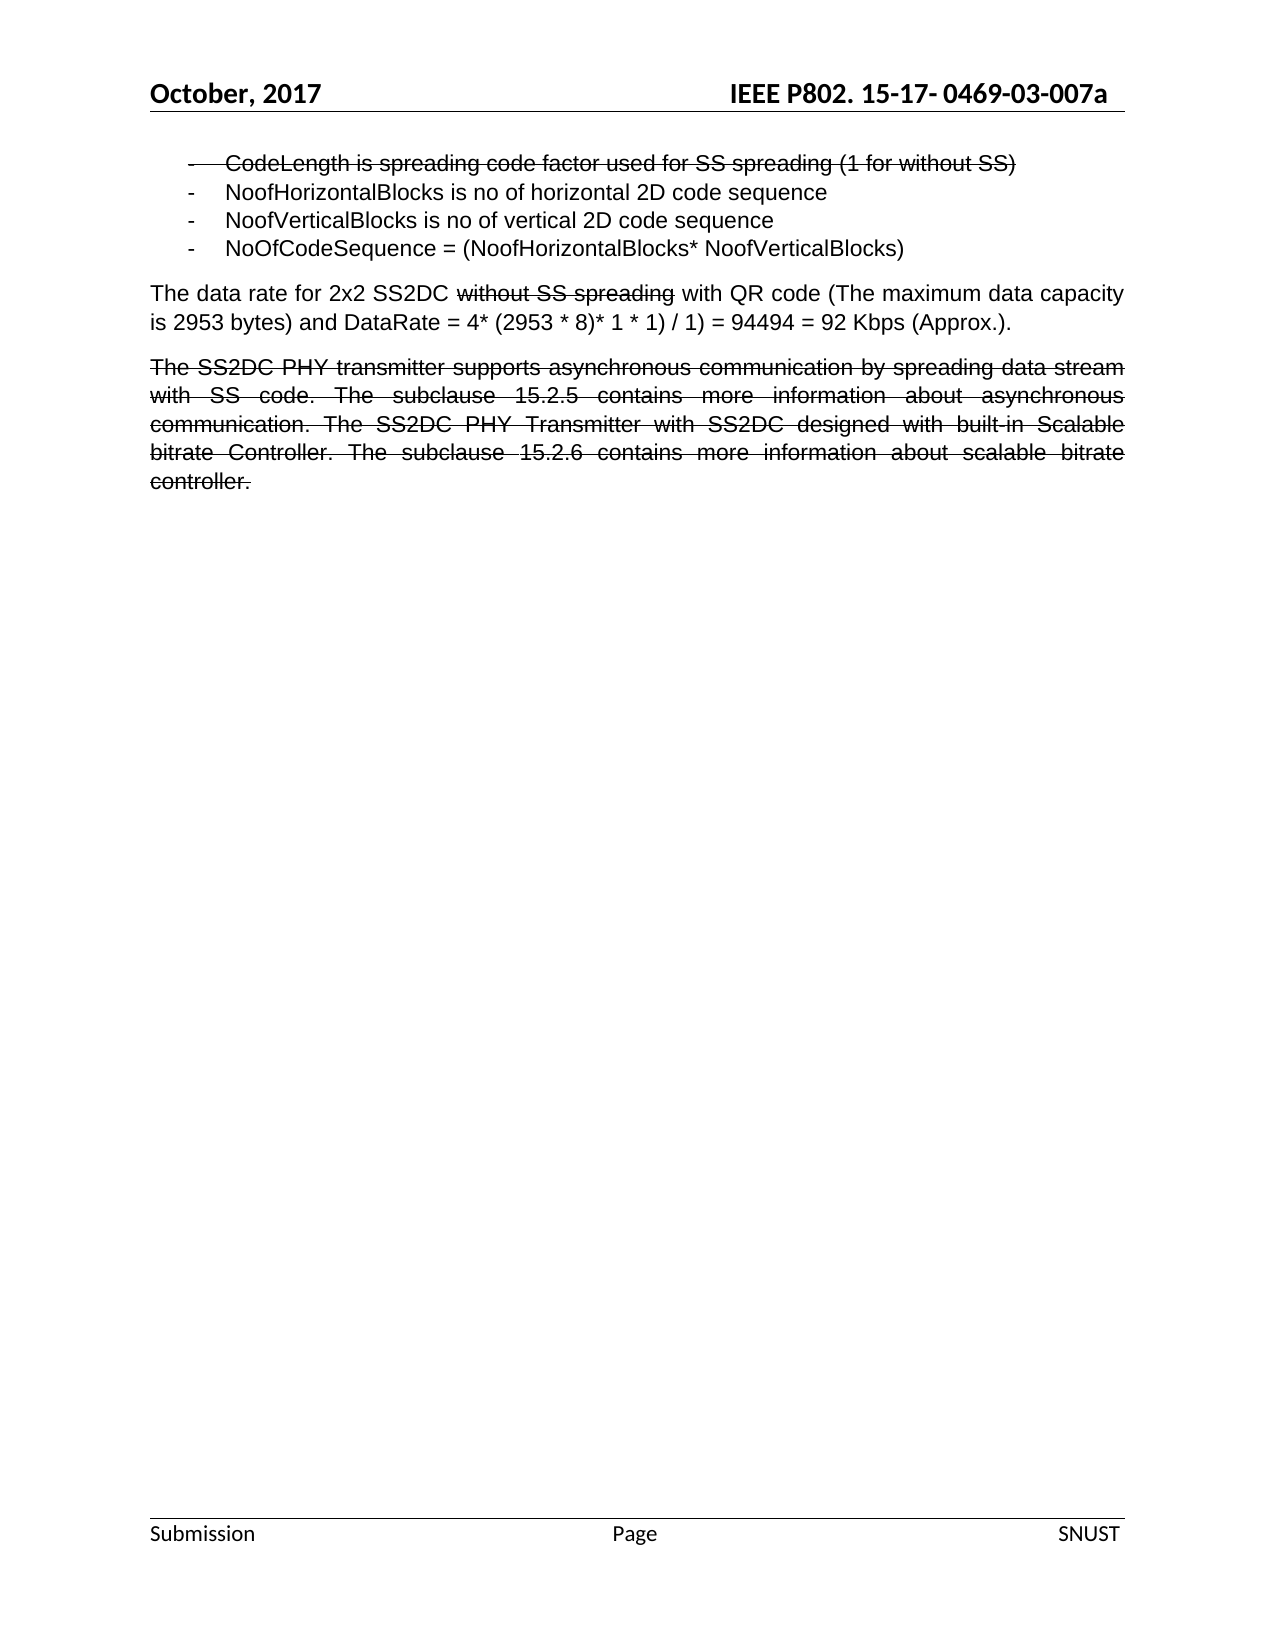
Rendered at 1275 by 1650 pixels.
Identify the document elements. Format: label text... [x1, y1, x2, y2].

text The data rate for 2x2 SS2DC without SS spreading with QR code (The maximum data capacity is 2953 bytes) and DataRate = 4* (2953 * 8)* 1 * 1) / 1) = 94494 = 92 Kbps (Approx.). [150, 280, 1125, 335]
list NoofVerticalBlocks is no of vertical 2D code sequence [187, 207, 1125, 233]
text The SS2DC PHY transmitter supports asynchronous communication by spreading data stream with SS code. The subclause 15.2.5 contains more information about asynchronous communication. The SS2DC PHY Transmitter with SS2DC designed with built-in Scalable bitrate Controller. The subclause 15.2.6 contains more information about scalable bitrate controller. [150, 398, 1125, 425]
list NoOfCodeSequence = (NoofHorizontalBlocks* NoofVerticalBlocks) [187, 235, 1125, 262]
text The SS2DC PHY transmitter supports asynchronous communication by spreading data stream with SS code. The subclause 15.2.5 contains more information about asynchronous communication. The SS2DC PHY Transmitter with SS2DC designed with built-in Scalable bitrate Controller. The subclause 15.2.6 contains more information about scalable bitrate controller. [150, 426, 1125, 454]
list CodeLength is spreading code factor used for SS spreading (1 for without SS) [187, 150, 1125, 176]
text The SS2DC PHY transmitter supports asynchronous communication by spreading data stream with SS code. The subclause 15.2.5 contains more information about asynchronous communication. The SS2DC PHY Transmitter with SS2DC designed with built-in Scalable bitrate Controller. The subclause 15.2.6 contains more information about scalable bitrate controller. [150, 455, 1125, 494]
text The SS2DC PHY transmitter supports asynchronous communication by spreading data stream with SS code. The subclause 15.2.5 contains more information about asynchronous communication. The SS2DC PHY Transmitter with SS2DC designed with built-in Scalable bitrate Controller. The subclause 15.2.6 contains more information about scalable bitrate controller. [150, 369, 1125, 397]
list NoofHorizontalBlocks is no of horizontal 2D code sequence [187, 178, 1125, 205]
